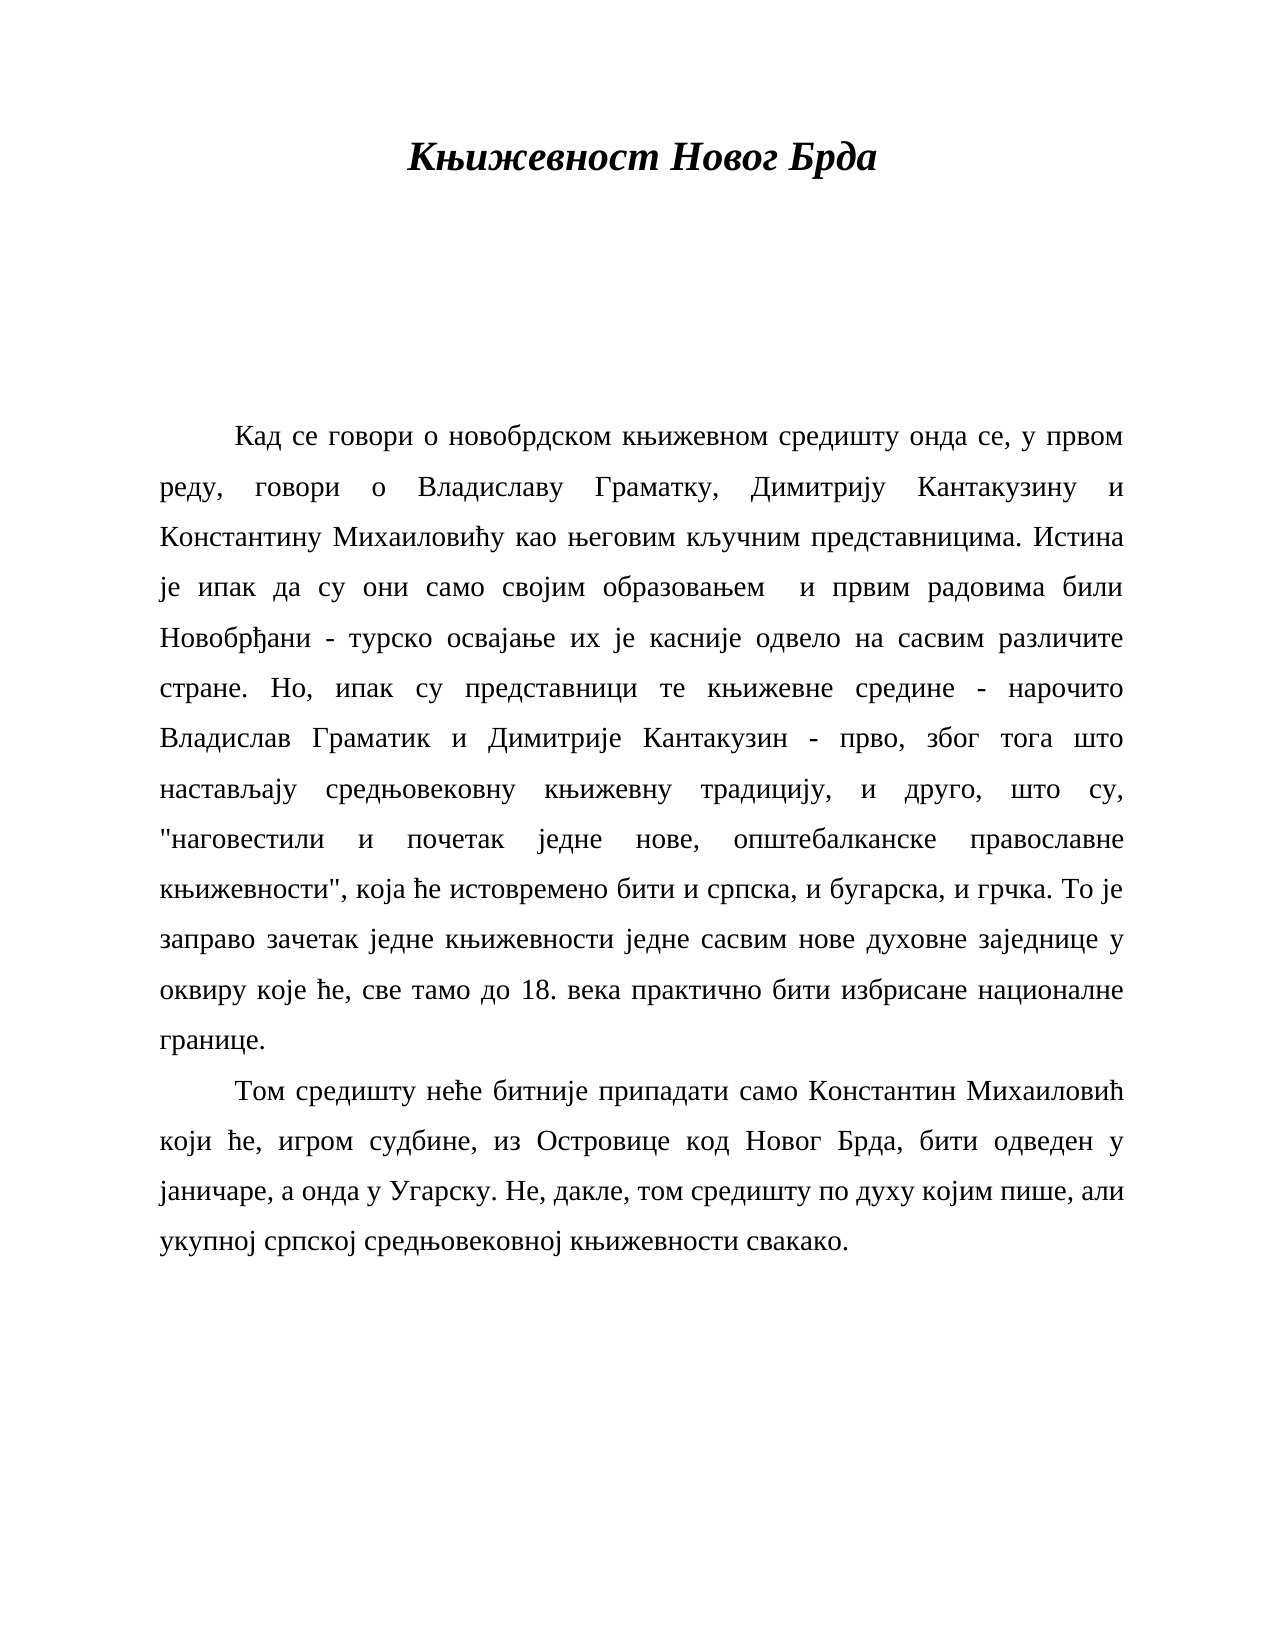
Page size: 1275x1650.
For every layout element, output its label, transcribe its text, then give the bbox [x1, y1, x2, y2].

text Том средишту неће битније припадати само Константин Михаиловић који ће, игром судбине, из Островице код Новог Брда, бити одведен у јаничаре, а онда у Угарску. Не, дакле, том средишту по духу којим пише, али укупној српској средњовековној књижевности свакако. [159, 1073, 1125, 1257]
text Кад се говори о новобрдском књижевном средишту онда се, у првом реду, говори о Владиславу Граматку, Димитрију Кантакузину и Константину Михаиловићу као његовим кључним представницима. Истина је ипак да су они само својим образовањем и првим радовима били Новобрђани - турско освајање их је касније одвело на сасвим различите стране. Но, ипак су представници те књижевне средине - нарочито Владислав Граматик и Димитрије Кантакузин - прво, због тога што настављају средњовековну књижевну традицију, и друго, што су, "наговестили и почетак једне нове, општебалканске православне књижевности", која ће истовремено бити и српска, и бугарска, и грчка. То је заправо зачетак једне књижевности једне сасвим нове духовне заједнице у оквиру које ће, све тамо до 18. века практично бити избрисане националне границе. [159, 418, 1125, 1056]
text Књижевност Новог Брда [159, 131, 1125, 179]
